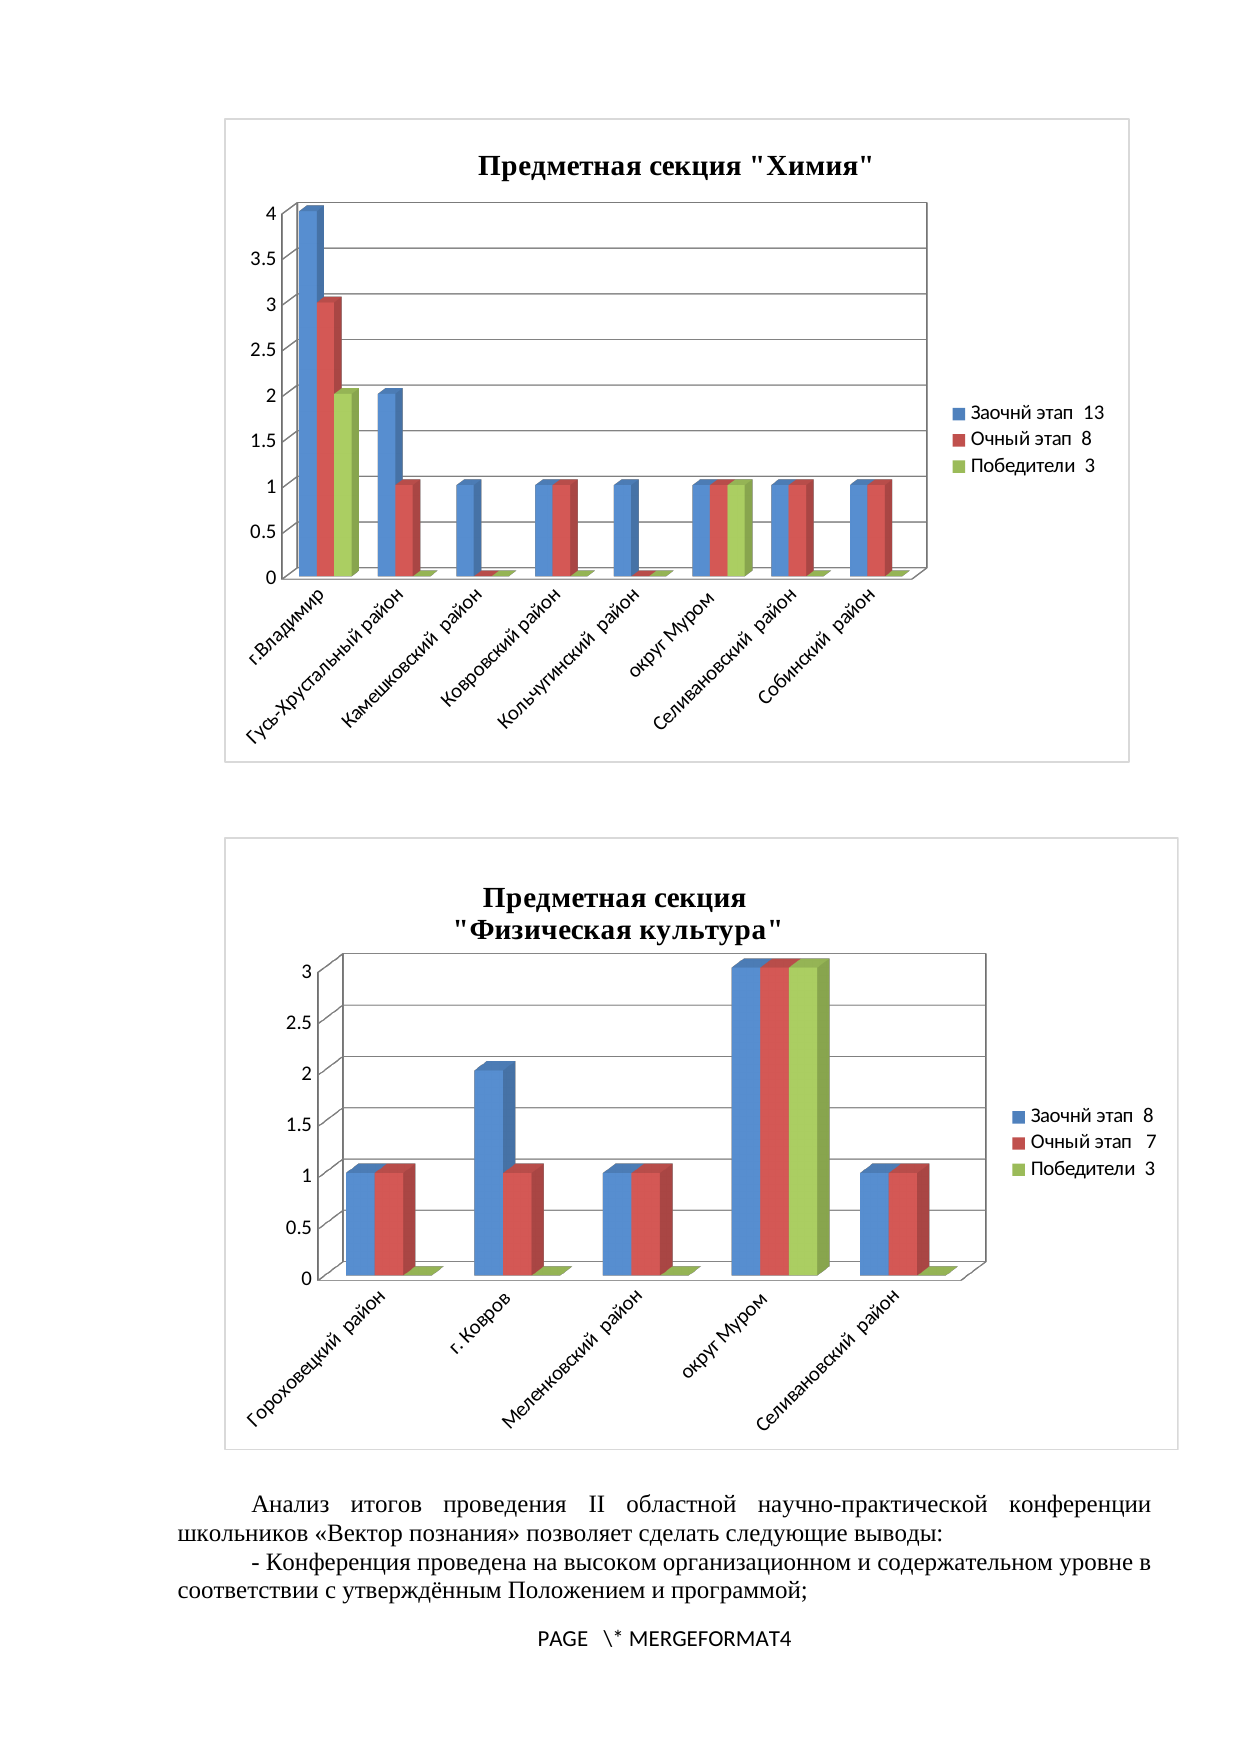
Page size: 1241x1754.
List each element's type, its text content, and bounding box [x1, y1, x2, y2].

text Анализ итогов проведения II областной научно-практической конференции школьников «Вектор познания» позволяет сделать следующие выводы: [177, 1489, 1152, 1547]
text - Конференция проведена на высоком организационном и содержательном уровне в соответствии с утверждённым Положением и программой; [177, 1547, 1152, 1604]
